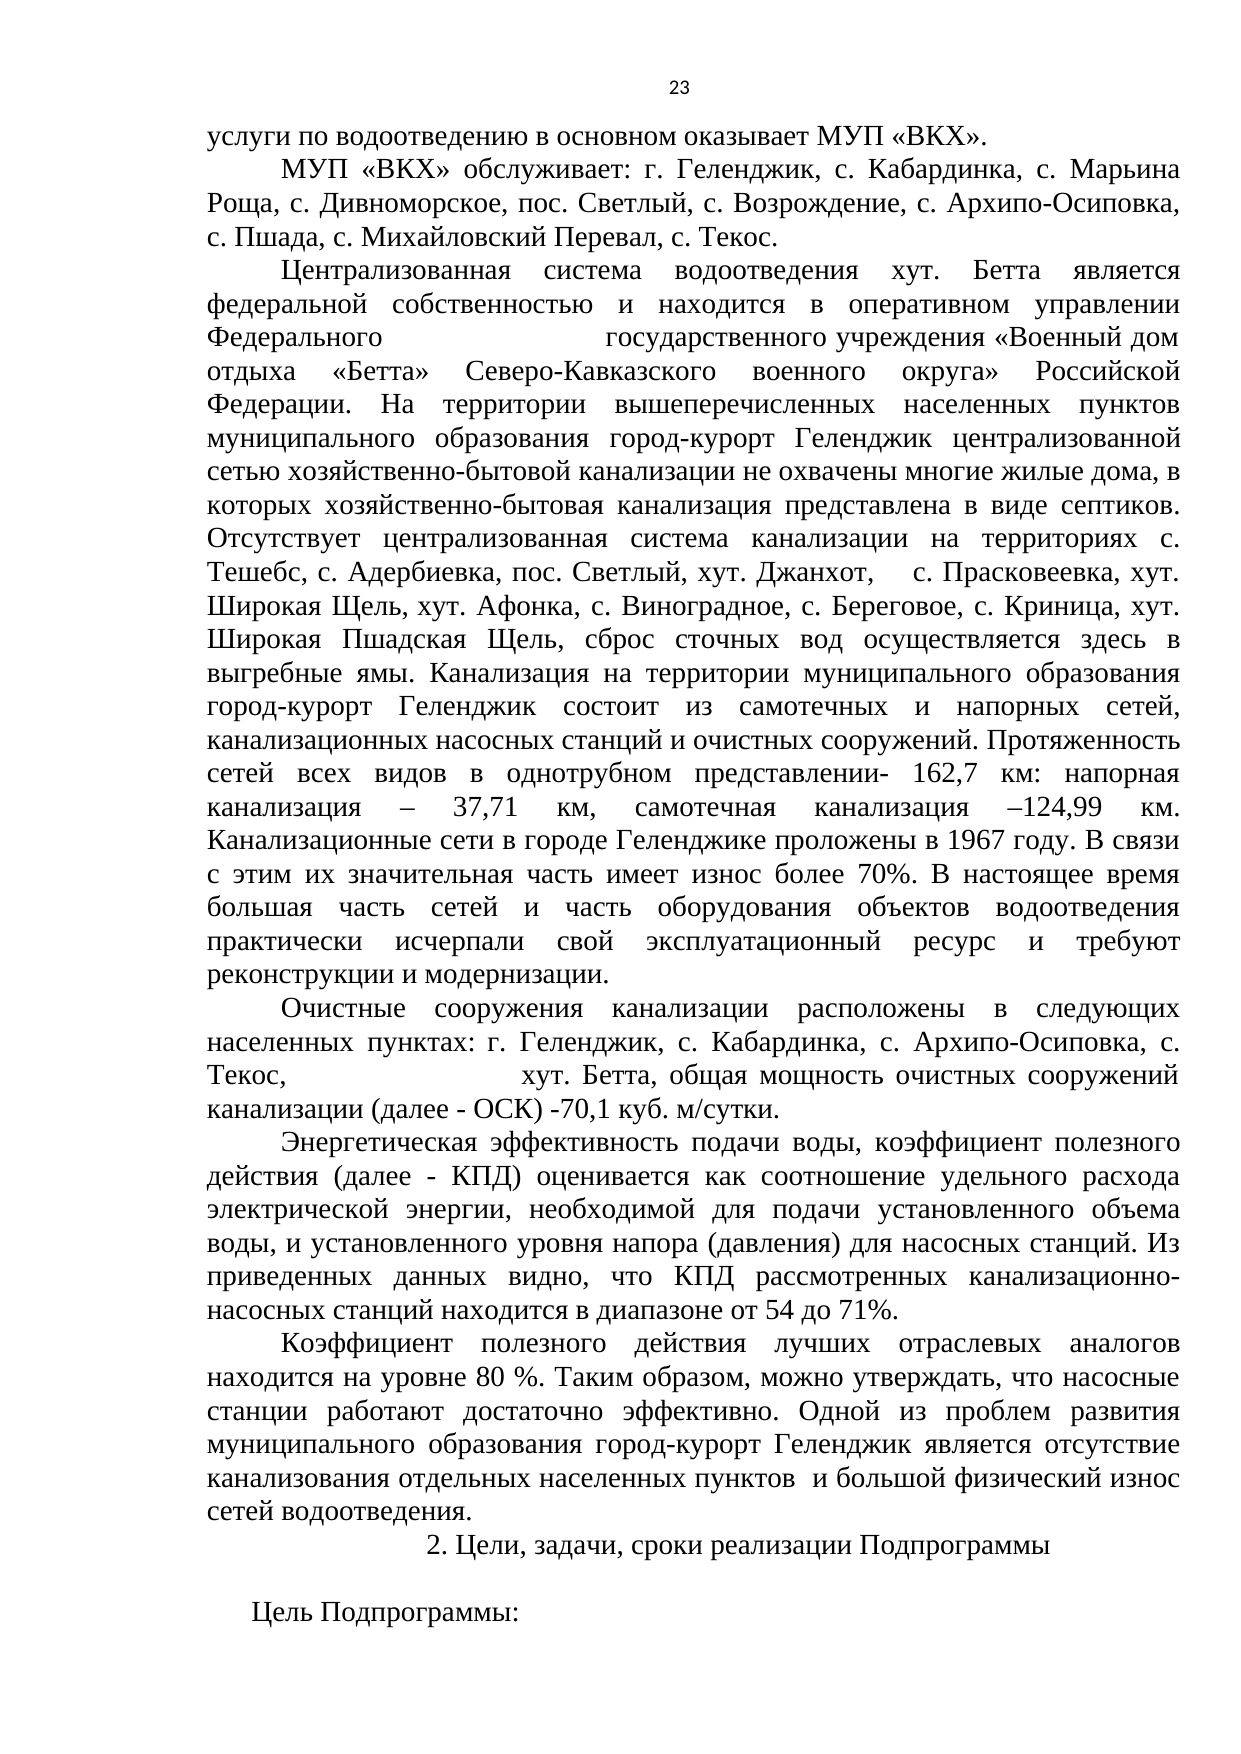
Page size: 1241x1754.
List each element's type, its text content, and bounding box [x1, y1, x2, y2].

text МУП «ВКХ» обслуживает: г. Геленджик, с. Кабардинка, с. Марьина Роща, с. Дивноморское, пос. Светлый, с. Возрождение, с. Архипо-Осиповка, с. Пшада, с. Михайловский Перевал, с. Текос. [207, 152, 1181, 252]
text 2. Цели, задачи, сроки реализации Подпрограммы [207, 1527, 1181, 1560]
text Цель Подпрограммы: [177, 1594, 1181, 1627]
text Коэффициент полезного действия лучших отраслевых аналогов находится на уровне 80 %. Таким образом, можно утверждать, что насосные станции работают достаточно эффективно. Одной из проблем развития муниципального образования город-курорт Геленджик является отсутствие канализования отдельных населенных пунктов и большой физический износ сетей водоотведения. [207, 1326, 1181, 1527]
text Энергетическая эффективность подачи воды, коэффициент полезного действия (далее - КПД) оценивается как соотношение удельного расхода электрической энергии, необходимой для подачи установленного объема воды, и установленного уровня напора (давления) для насосных станций. Из приведенных данных видно, что КПД рассмотренных канализационно-насосных станций находится в диапазоне от 54 до 71%. [207, 1124, 1181, 1326]
text Очистные сооружения канализации расположены в следующих населенных пунктах: г. Геленджик, с. Кабардинка, с. Архипо-Осиповка, с. Текос, хут. Бетта, общая мощность очистных сооружений канализации (далее - ОСК) -70,1 куб. м/сутки. [207, 990, 1181, 1124]
text Централизованная система водоотведения хут. Бетта является федеральной собственностью и находится в оперативном управлении Федерального государственного учреждения «Военный дом отдыха «Бетта» Северо-Кавказского военного округа» Российской Федерации. На территории вышеперечисленных населенных пунктов муниципального образования город-курорт Геленджик централизованной сетью хозяйственно-бытовой канализации не охвачены многие жилые дома, в которых хозяйственно-бытовая канализация представлена в виде септиков. Отсутствует централизованная система канализации на территориях с. Тешебс, с. Адербиевка, пос. Светлый, хут. Джанхот, с. Прасковеевка, хут. Широкая Щель, хут. Афонка, с. Виноградное, с. Береговое, с. Криница, хут. Широкая Пшадская Щель, сброс сточных вод осуществляется здесь в выгребные ямы. Канализация на территории муниципального образования город-курорт Геленджик состоит из самотечных и напорных сетей, канализационных насосных станций и очистных сооружений. Протяженность сетей всех видов в однотрубном представлении- 162,7 км: напорная канализация – 37,71 км, самотечная канализация –124,99 км. Канализационные сети в городе Геленджике проложены в 1967 году. В связи с этим их значительная часть имеет износ более 70%. В настоящее время большая часть сетей и часть оборудования объектов водоотведения практически исчерпали свой эксплуатационный ресурс и требуют реконструкции и модернизации. [207, 252, 1181, 990]
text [207, 118, 1181, 152]
